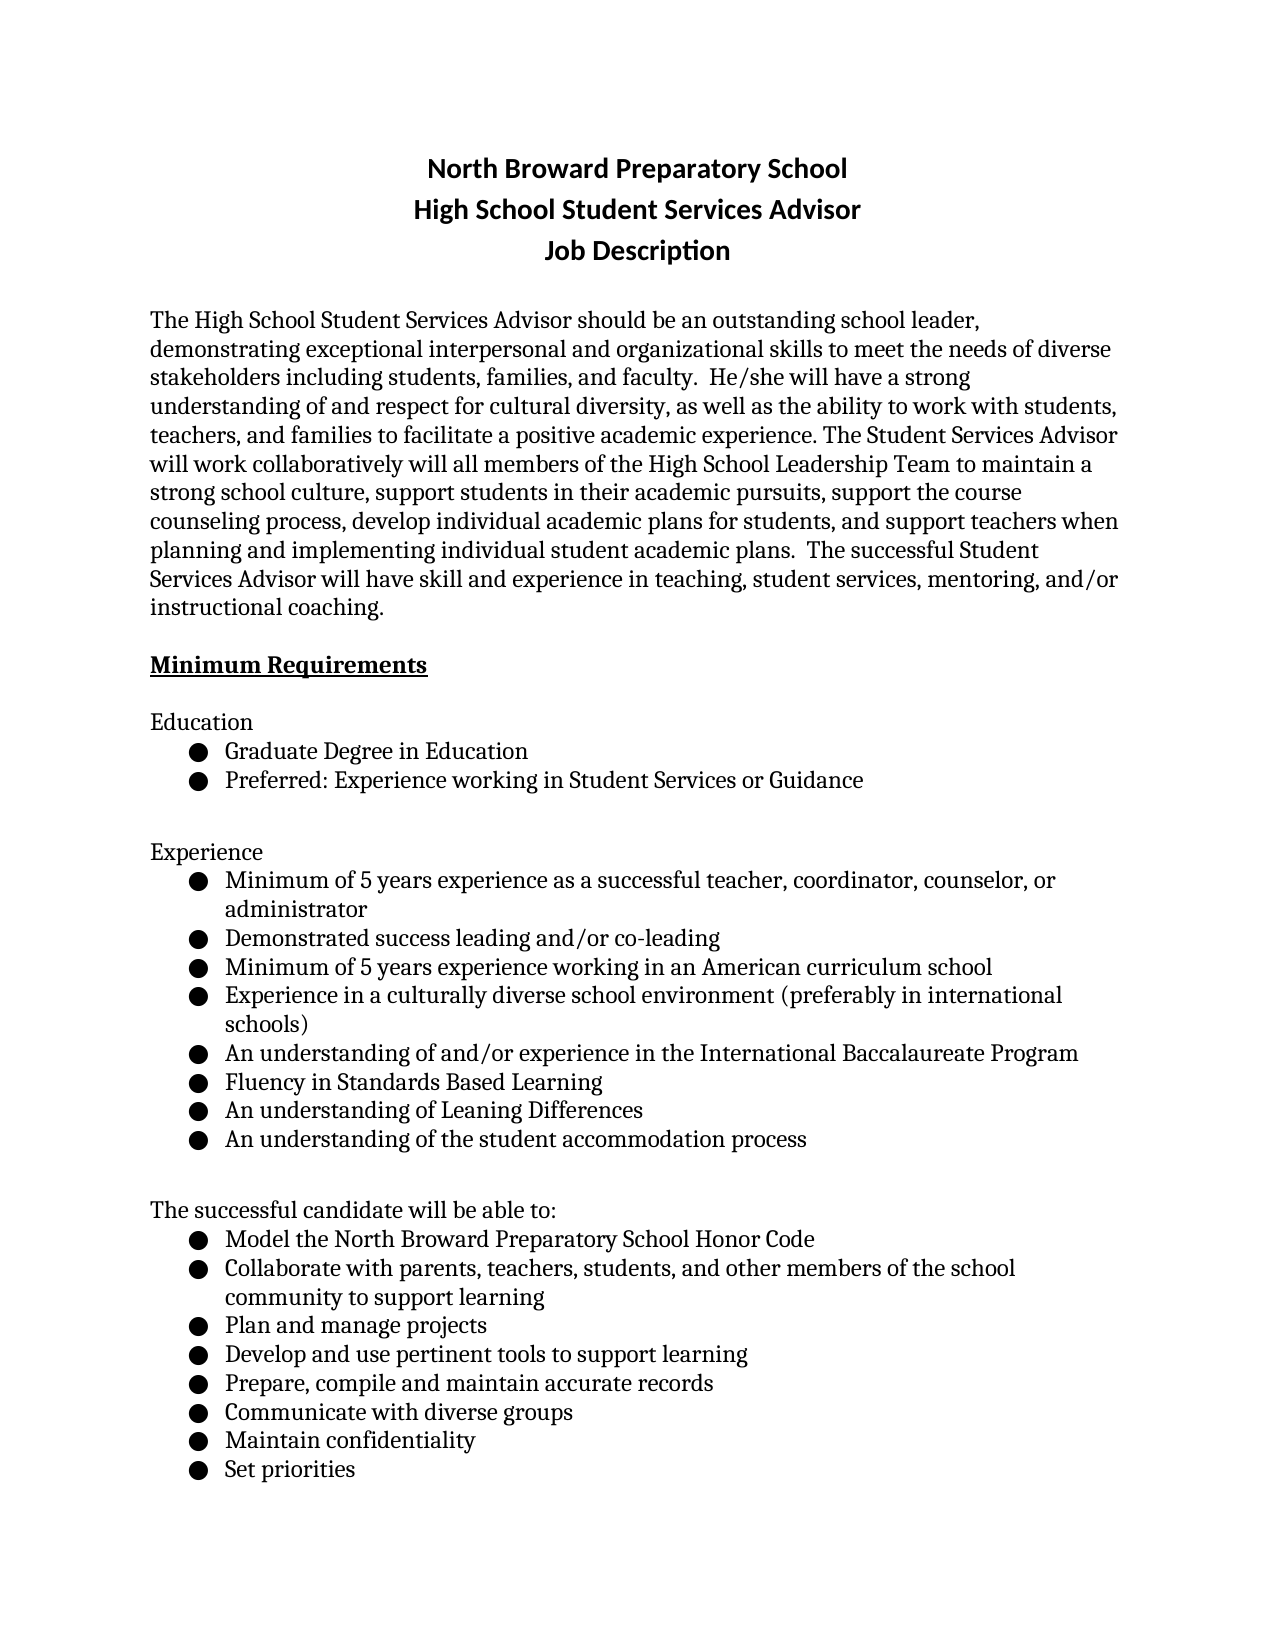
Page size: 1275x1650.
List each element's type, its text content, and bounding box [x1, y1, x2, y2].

text Job Description [150, 232, 1125, 267]
text Experience [150, 837, 1125, 866]
text High School Student Services Advisor [150, 191, 1125, 227]
list Demonstrated success leading and/or co-leading [187, 924, 1125, 952]
list Collaborate with parents, teachers, students, and other members of the school community to support learning [187, 1254, 1125, 1311]
list Graduate Degree in Education [187, 737, 1125, 766]
list An understanding of and/or experience in the International Baccalaureate Program [187, 1039, 1125, 1067]
list Plan and manage projects [187, 1311, 1125, 1340]
list Fluency in Standards Based Learning [187, 1067, 1125, 1096]
text North Broward Preparatory School [150, 150, 1125, 186]
list Model the North Broward Preparatory School Honor Code [187, 1225, 1125, 1254]
text The High School Student Services Advisor should be an outstanding school leader, demonstrating exceptional interpersonal and organizational skills to meet the needs of diverse stakeholders including students, families, and faculty. He/she will have a strong understanding of and respect for cultural diversity, as well as the ability to work with students, teachers, and families to facilitate a positive academic experience. The Student Services Advisor will work collaboratively will all members of the High School Leadership Team to maintain a strong school culture, support students in their academic pursuits, support the course counseling process, develop individual academic plans for students, and support teachers when planning and implementing individual student academic plans. The successful Student Services Advisor will have skill and experience in teaching, student services, mentoring, and/or instructional coaching. [150, 306, 1125, 622]
list Preferred: Experience working in Student Services or Guidance [187, 766, 1125, 794]
text Minimum Requirements [150, 651, 1125, 679]
list Prepare, compile and maintain accurate records [187, 1369, 1125, 1398]
list Experience in a culturally diverse school environment (preferably in international schools) [187, 981, 1125, 1039]
list Minimum of 5 years experience working in an American curriculum school [187, 952, 1125, 981]
list Maintain confidentiality [187, 1426, 1125, 1455]
list Communicate with diverse groups [187, 1398, 1125, 1426]
list An understanding of the student accommodation process [187, 1125, 1125, 1154]
list Minimum of 5 years experience as a successful teacher, coordinator, counselor, or administrator [187, 866, 1125, 924]
text Education [150, 708, 1125, 737]
list An understanding of Leaning Differences [187, 1096, 1125, 1125]
text The successful candidate will be able to: [150, 1196, 1125, 1225]
list Set priorities [187, 1455, 1125, 1484]
list Develop and use pertinent tools to support learning [187, 1340, 1125, 1369]
